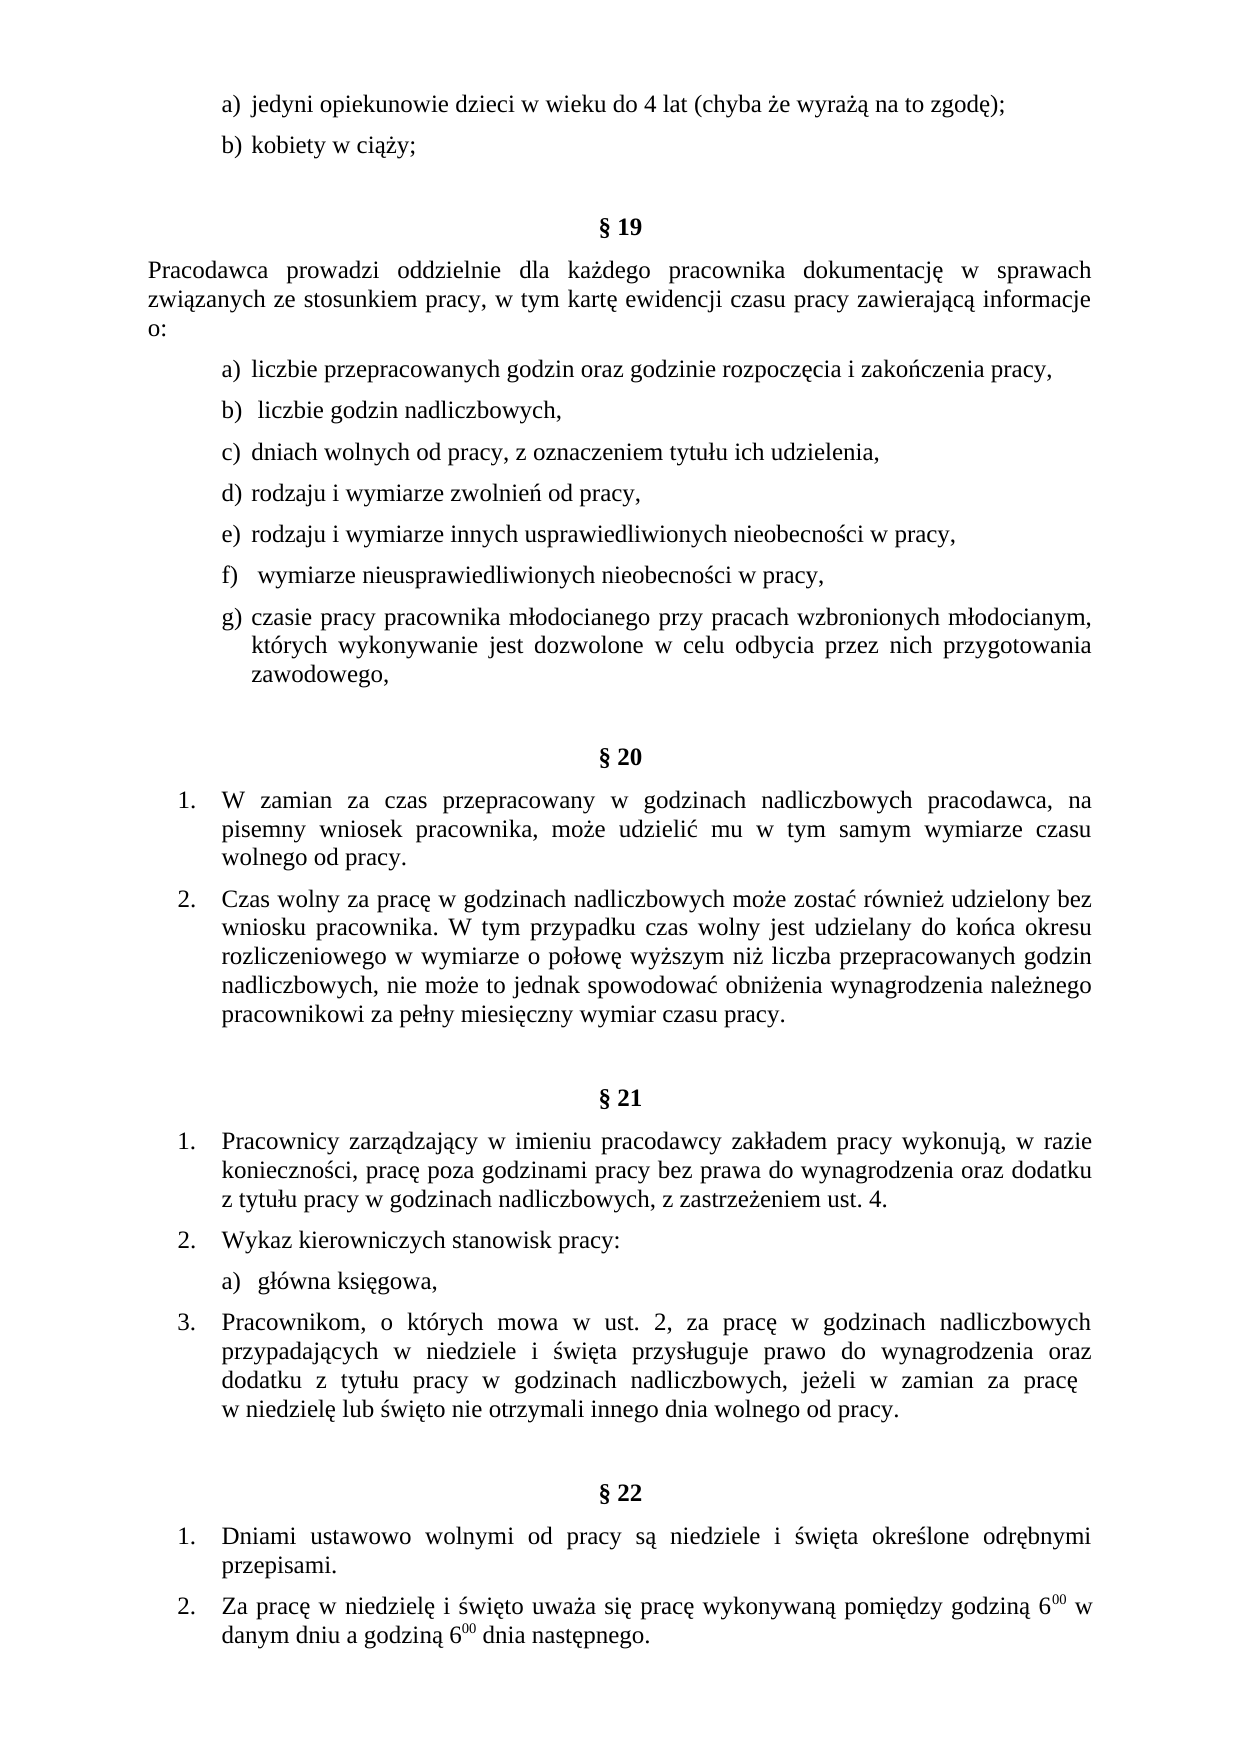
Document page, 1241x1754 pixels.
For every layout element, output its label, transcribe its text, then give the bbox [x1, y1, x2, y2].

list liczbie przepracowanych godzin oraz godzinie rozpoczęcia i zakończenia pracy, [221, 354, 1093, 383]
text § 21 [148, 1083, 1093, 1112]
list rodzaju i wymiarze innych usprawiedliwionych nieobecności w pracy, [221, 519, 1093, 548]
list Pracownikom, o których mowa w ust. 2, za pracę w godzinach nadliczbowych przypadających w niedziele i święta przysługuje prawo do wynagrodzenia oraz dodatku z tytułu pracy w godzinach nadliczbowych, jeżeli w zamian za pracę w niedzielę lub święto nie otrzymali innego dnia wolnego od pracy. [177, 1307, 1093, 1422]
list Wykaz kierowniczych stanowisk pracy: [177, 1225, 1093, 1254]
list czasie pracy pracownika młodocianego przy pracach wzbronionych młodocianym, których wykonywanie jest dozwolone w celu odbycia przez nich przygotowania zawodowego, [221, 602, 1093, 688]
list wymiarze nieusprawiedliwionych nieobecności w pracy, [221, 561, 1093, 589]
list Czas wolny za pracę w godzinach nadliczbowych może zostać również udzielony bez wniosku pracownika. W tym przypadku czas wolny jest udzielany do końca okresu rozliczeniowego w wymiarze o połowę wyższym niż liczba przepracowanych godzin nadliczbowych, nie może to jednak spowodować obniżenia wynagrodzenia należnego pracownikowi za pełny miesięczny wymiar czasu pracy. [177, 884, 1093, 1027]
text § 20 [148, 742, 1093, 771]
list jedyni opiekunowie dzieci w wieku do 4 lat (chyba że wyrażą na to zgodę); [221, 89, 1093, 117]
text § 22 [148, 1478, 1093, 1507]
list rodzaju i wymiarze zwolnień od pracy, [221, 478, 1093, 507]
list dniach wolnych od pracy, z oznaczeniem tytułu ich udzielenia, [221, 437, 1093, 466]
list W zamian za czas przepracowany w godzinach nadliczbowych pracodawca, na pisemny wniosek pracownika, może udzielić mu w tym samym wymiarze czasu wolnego od pracy. [177, 785, 1093, 871]
list główna księgowa, [221, 1266, 1093, 1295]
text Pracodawca prowadzi oddzielnie dla każdego pracownika dokumentację w sprawach związanych ze stosunkiem pracy, w tym kartę ewidencji czasu pracy zawierającą informacje o: [148, 256, 1093, 342]
list Dniami ustawowo wolnymi od pracy są niedziele i święta określone odrębnymi przepisami. [177, 1521, 1093, 1579]
list Pracownicy zarządzający w imieniu pracodawcy zakładem pracy wykonują, w razie konieczności, pracę poza godzinami pracy bez prawa do wynagrodzenia oraz dodatku z tytułu pracy w godzinach nadliczbowych, z zastrzeżeniem ust. 4. [177, 1126, 1093, 1212]
text § 19 [148, 212, 1093, 241]
list Za pracę w niedzielę i święto uważa się pracę wykonywaną pomiędzy godziną 600 w danym dniu a godziną 600 dnia następnego. [177, 1591, 1093, 1649]
list liczbie godzin nadliczbowych, [221, 396, 1093, 424]
list kobiety w ciąży; [221, 130, 1093, 159]
